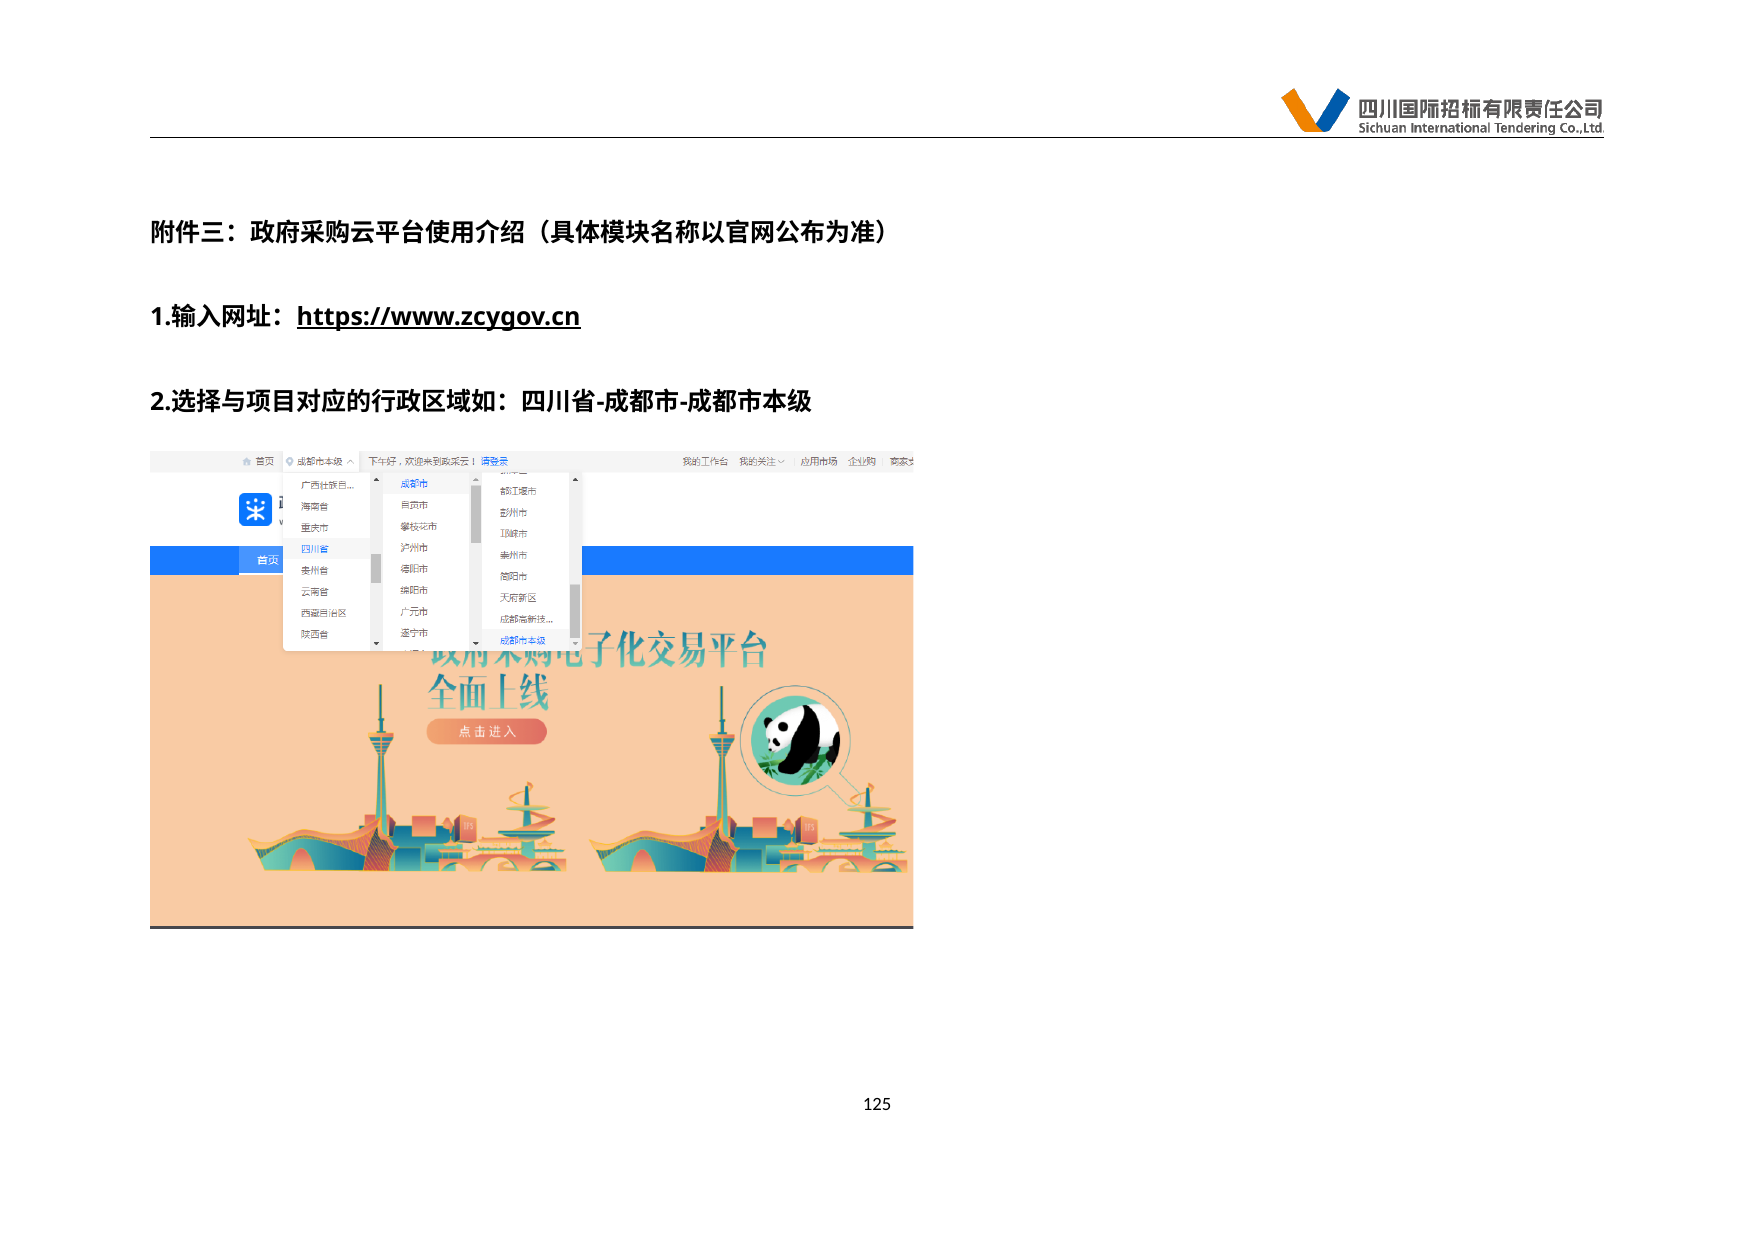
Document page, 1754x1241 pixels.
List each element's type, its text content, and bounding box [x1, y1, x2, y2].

picture [150, 451, 914, 929]
text 附件三：政府采购云平台使用介绍（具体模块名称以官网公布为准） [150, 198, 1604, 263]
text 2.选择与项目对应的行政区域如：四川省-成都市-成都市本级 [150, 367, 1604, 432]
text 1.输入网址：https://www.zcygov.cn [150, 282, 1604, 347]
picture [1281, 88, 1604, 135]
